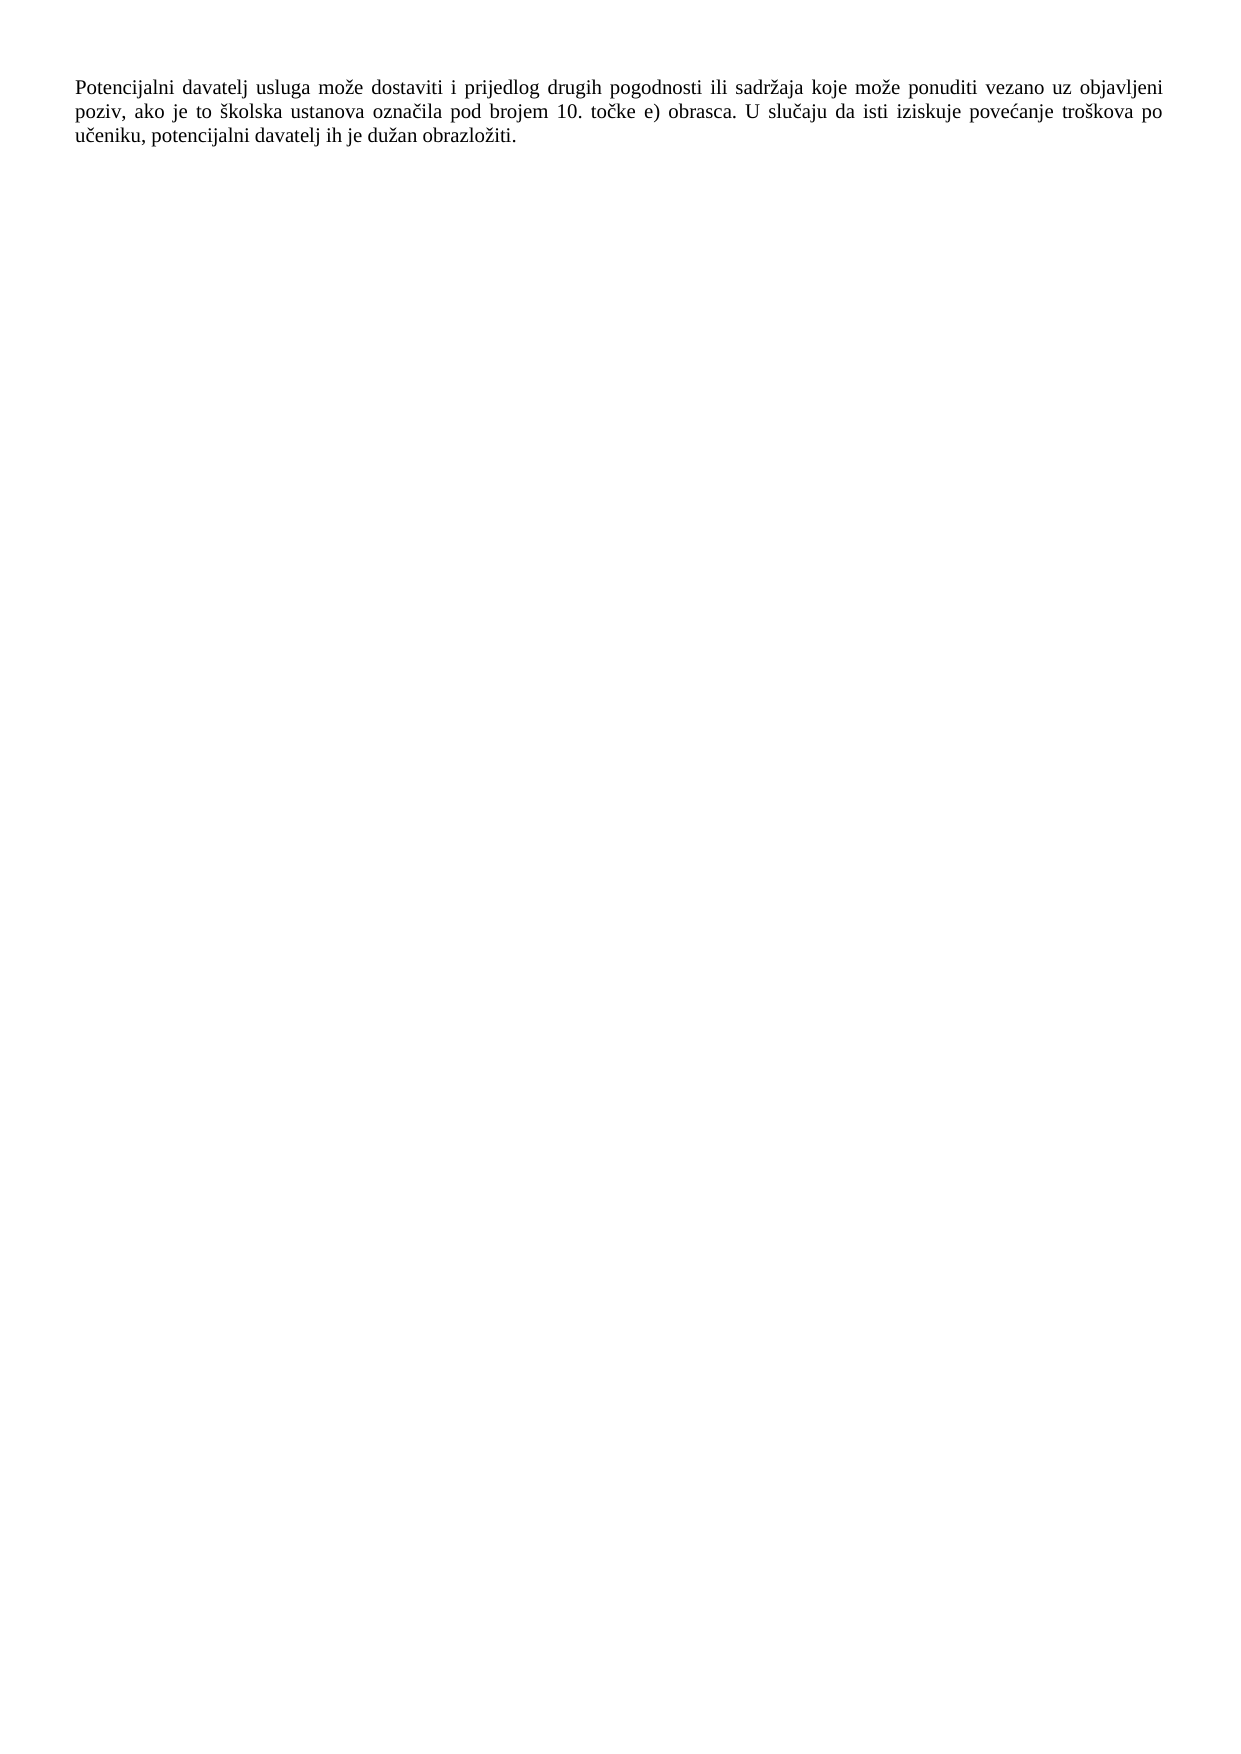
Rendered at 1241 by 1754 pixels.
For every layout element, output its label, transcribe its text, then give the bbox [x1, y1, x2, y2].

text Potencijalni davatelj usluga može dostaviti i prijedlog drugih pogodnosti ili sadržaja koje može ponuditi vezano uz objavljeni poziv, ako je to školska ustanova označila pod brojem 10. točke e) obrasca. U slučaju da isti iziskuje povećanje troškova po učeniku, potencijalni davatelj ih je dužan obrazložiti. [75, 75, 1165, 147]
